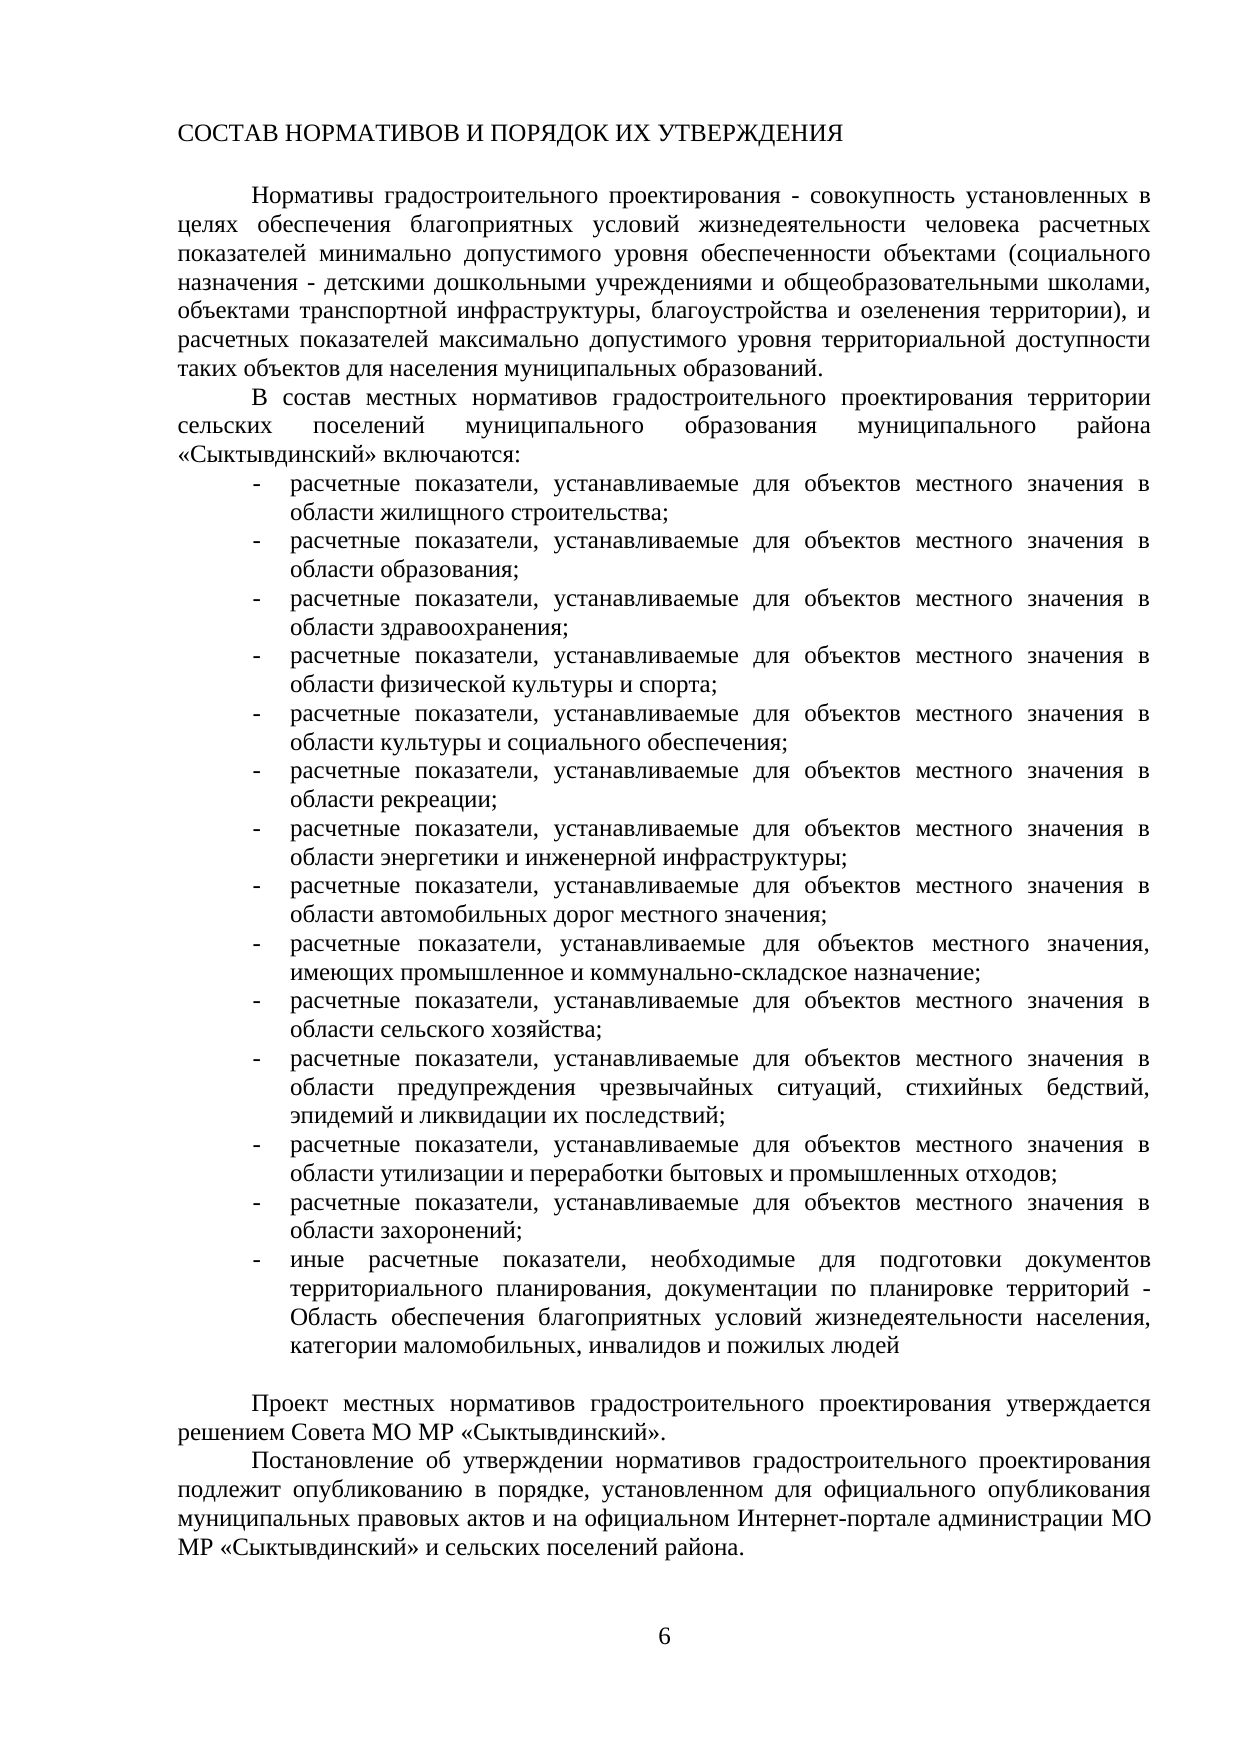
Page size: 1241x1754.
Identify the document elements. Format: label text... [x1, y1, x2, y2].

list расчетные показатели, устанавливаемые для объектов местного значения в области захоронений; [252, 1187, 1150, 1244]
subtitle СОСТАВ НОРМАТИВОВ И ПОРЯДОК ИХ УТВЕРЖДЕНИЯ [177, 118, 1152, 147]
list расчетные показатели, устанавливаемые для объектов местного значения в области рекреации; [252, 755, 1150, 813]
list расчетные показатели, устанавливаемые для объектов местного значения в области утилизации и переработки бытовых и промышленных отходов; [252, 1129, 1150, 1187]
list расчетные показатели, устанавливаемые для объектов местного значения в области энергетики и инженерной инфраструктуры; [252, 813, 1150, 870]
text В состав местных нормативов градостроительного проектирования территории сельских поселений муниципального образования муниципального района «Сыктывдинский» включаются: [177, 382, 1152, 468]
text Постановление об утверждении нормативов градостроительного проектирования подлежит опубликованию в порядке, установленном для официального опубликования муниципальных правовых актов и на официальном Интернет-портале администрации МО МР «Сыктывдинский» и сельских поселений района. [177, 1445, 1152, 1560]
list расчетные показатели, устанавливаемые для объектов местного значения, имеющих промышленное и коммунально-складское назначение; [252, 928, 1150, 985]
list расчетные показатели, устанавливаемые для объектов местного значения в области физической культуры и спорта; [252, 640, 1150, 698]
list расчетные показатели, устанавливаемые для объектов местного значения в области автомобильных дорог местного значения; [252, 870, 1150, 928]
text Нормативы градостроительного проектирования - совокупность установленных в целях обеспечения благоприятных условий жизнедеятельности человека расчетных показателей минимально допустимого уровня обеспеченности объектами (социального назначения - детскими дошкольными учреждениями и общеобразовательными школами, объектами транспортной инфраструктуры, благоустройства и озеленения территории), и расчетных показателей максимально допустимого уровня территориальной доступности таких объектов для населения муниципальных образований. [177, 180, 1152, 382]
list расчетные показатели, устанавливаемые для объектов местного значения в области жилищного строительства; [252, 468, 1150, 525]
list расчетные показатели, устанавливаемые для объектов местного значения в области сельского хозяйства; [252, 985, 1150, 1043]
list расчетные показатели, устанавливаемые для объектов местного значения в области предупреждения чрезвычайных ситуаций, стихийных бедствий, эпидемий и ликвидации их последствий; [252, 1043, 1150, 1129]
list расчетные показатели, устанавливаемые для объектов местного значения в области образования; [252, 525, 1150, 583]
list расчетные показатели, устанавливаемые для объектов местного значения в области здравоохранения; [252, 583, 1150, 640]
list расчетные показатели, устанавливаемые для объектов местного значения в области культуры и социального обеспечения; [252, 698, 1150, 755]
text Проект местных нормативов градостроительного проектирования утверждается решением Совета МО МР «Сыктывдинский». [177, 1388, 1152, 1445]
list иные расчетные показатели, необходимые для подготовки документов территориального планирования, документации по планировке территорий - Область обеспечения благоприятных условий жизнедеятельности населения, категории маломобильных, инвалидов и пожилых людей [252, 1244, 1152, 1359]
